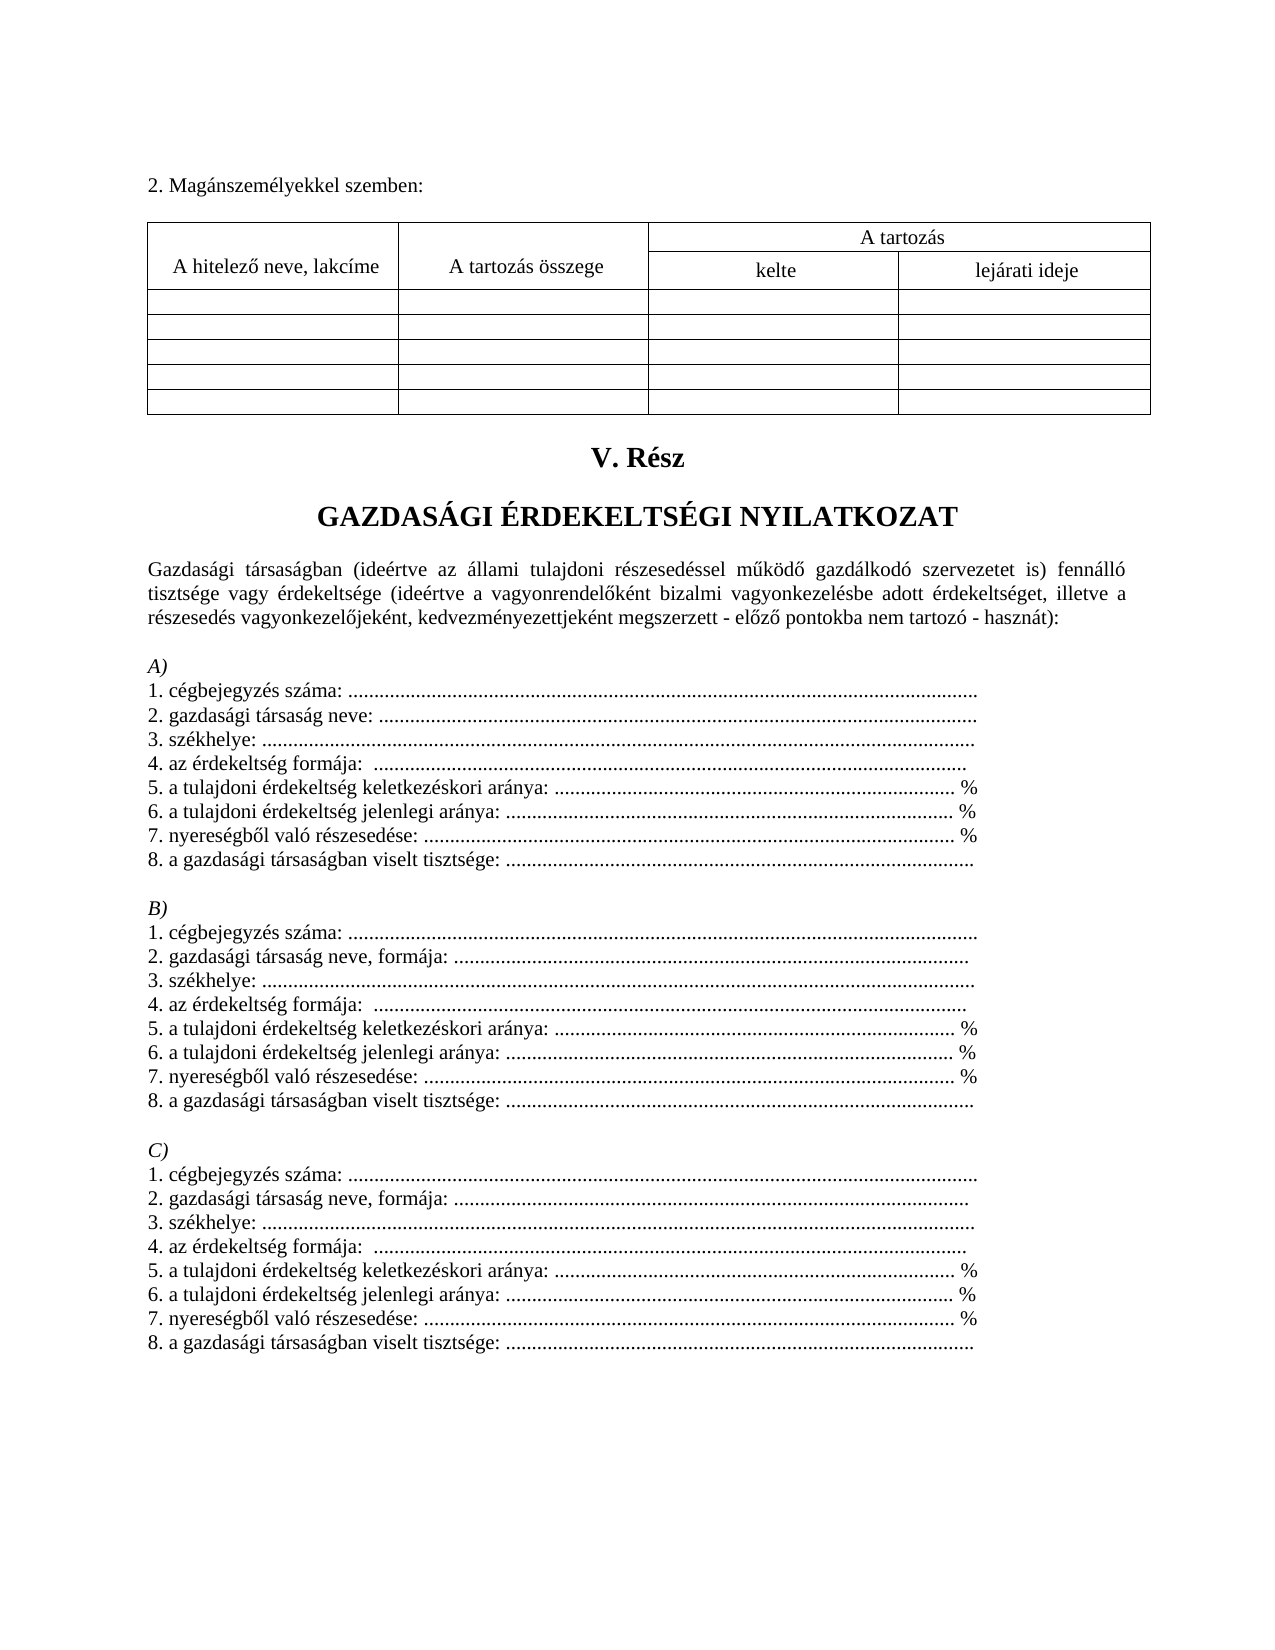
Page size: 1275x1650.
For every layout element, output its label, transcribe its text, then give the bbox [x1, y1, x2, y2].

text 7. nyereségből való részesedése: ...................................................................................................... % [148, 1306, 1127, 1330]
text C) [148, 1137, 1127, 1162]
table_cell [899, 340, 1150, 364]
table_cell [399, 340, 648, 364]
text 4. az érdekeltség formája: .................................................................................................................. [148, 992, 1127, 1016]
table_cell [148, 315, 398, 339]
table_cell [899, 315, 1150, 339]
text B) [148, 896, 1127, 920]
text 6. a tulajdoni érdekeltség jelenlegi aránya: ...................................................................................... % [148, 1040, 1127, 1064]
table_cell [649, 390, 898, 414]
text 2. gazdasági társaság neve, formája: ................................................................................................... [148, 944, 1127, 968]
table_cell [148, 340, 398, 364]
text 6. a tulajdoni érdekeltség jelenlegi aránya: ...................................................................................... % [148, 799, 1127, 823]
table_cell [649, 365, 898, 389]
text 2. gazdasági társaság neve, formája: ................................................................................................... [148, 1186, 1127, 1210]
text 4. az érdekeltség formája: .................................................................................................................. [148, 1234, 1127, 1258]
text 1. cégbejegyzés száma: ......................................................................................................................... [148, 1162, 1127, 1186]
text GAZDASÁGI ÉRDEKELTSÉGI NYILATKOZAT [148, 499, 1127, 532]
table_cell [399, 315, 648, 339]
text 1. cégbejegyzés száma: ......................................................................................................................... [148, 678, 1127, 702]
text Gazdasági társaságban (ideértve az állami tulajdoni részesedéssel működő gazdálkodó szervezetet is) fennálló tisztsége vagy érdekeltsége (ideértve a vagyonrendelőként bizalmi vagyonkezelésbe adott érdekeltséget, illetve a részesedés vagyonkezelőjeként, kedvezményezettjeként megszerzett - előző pontokba nem tartozó - hasznát): [148, 557, 1127, 629]
text V. Rész [148, 440, 1127, 474]
text 8. a gazdasági társaságban viselt tisztsége: .......................................................................................... [148, 847, 1127, 871]
text 8. a gazdasági társaságban viselt tisztsége: .......................................................................................... [148, 1088, 1127, 1112]
table_header A tartozás [649, 223, 1150, 251]
text 4. az érdekeltség formája: .................................................................................................................. [148, 751, 1127, 775]
table_cell A tartozás összege [399, 251, 648, 288]
table_header [148, 223, 398, 251]
table_cell [148, 390, 398, 414]
table_cell A hitelező neve, lakcíme [148, 251, 398, 288]
table_cell lejárati ideje [899, 252, 1150, 288]
table_header [399, 223, 648, 251]
table_cell [649, 340, 898, 364]
table_cell [649, 315, 898, 339]
text 5. a tulajdoni érdekeltség keletkezéskori aránya: ............................................................................. % [148, 775, 1127, 799]
text A) [148, 654, 1127, 678]
text 5. a tulajdoni érdekeltség keletkezéskori aránya: ............................................................................. % [148, 1258, 1127, 1282]
text 7. nyereségből való részesedése: ...................................................................................................... % [148, 1064, 1127, 1088]
table_cell [148, 290, 398, 314]
text 3. székhelye: ......................................................................................................................................... [148, 727, 1127, 751]
text 8. a gazdasági társaságban viselt tisztsége: .......................................................................................... [148, 1330, 1127, 1354]
text 6. a tulajdoni érdekeltség jelenlegi aránya: ...................................................................................... % [148, 1282, 1127, 1306]
text 5. a tulajdoni érdekeltség keletkezéskori aránya: ............................................................................. % [148, 1016, 1127, 1040]
text 2. Magánszemélyekkel szemben: [148, 173, 1127, 197]
table_cell [399, 365, 648, 389]
text 7. nyereségből való részesedése: ...................................................................................................... % [148, 823, 1127, 847]
table_cell [649, 290, 898, 314]
table_cell [899, 365, 1150, 389]
text 1. cégbejegyzés száma: ......................................................................................................................... [148, 920, 1127, 944]
text 2. gazdasági társaság neve: ................................................................................................................... [148, 702, 1127, 727]
text 3. székhelye: ......................................................................................................................................... [148, 1210, 1127, 1234]
table_cell [399, 390, 648, 414]
table_cell kelte [649, 252, 898, 288]
table_cell [148, 365, 398, 389]
table_cell [899, 290, 1150, 314]
table_cell [899, 390, 1150, 414]
text 3. székhelye: ......................................................................................................................................... [148, 968, 1127, 992]
table_cell [399, 290, 648, 314]
